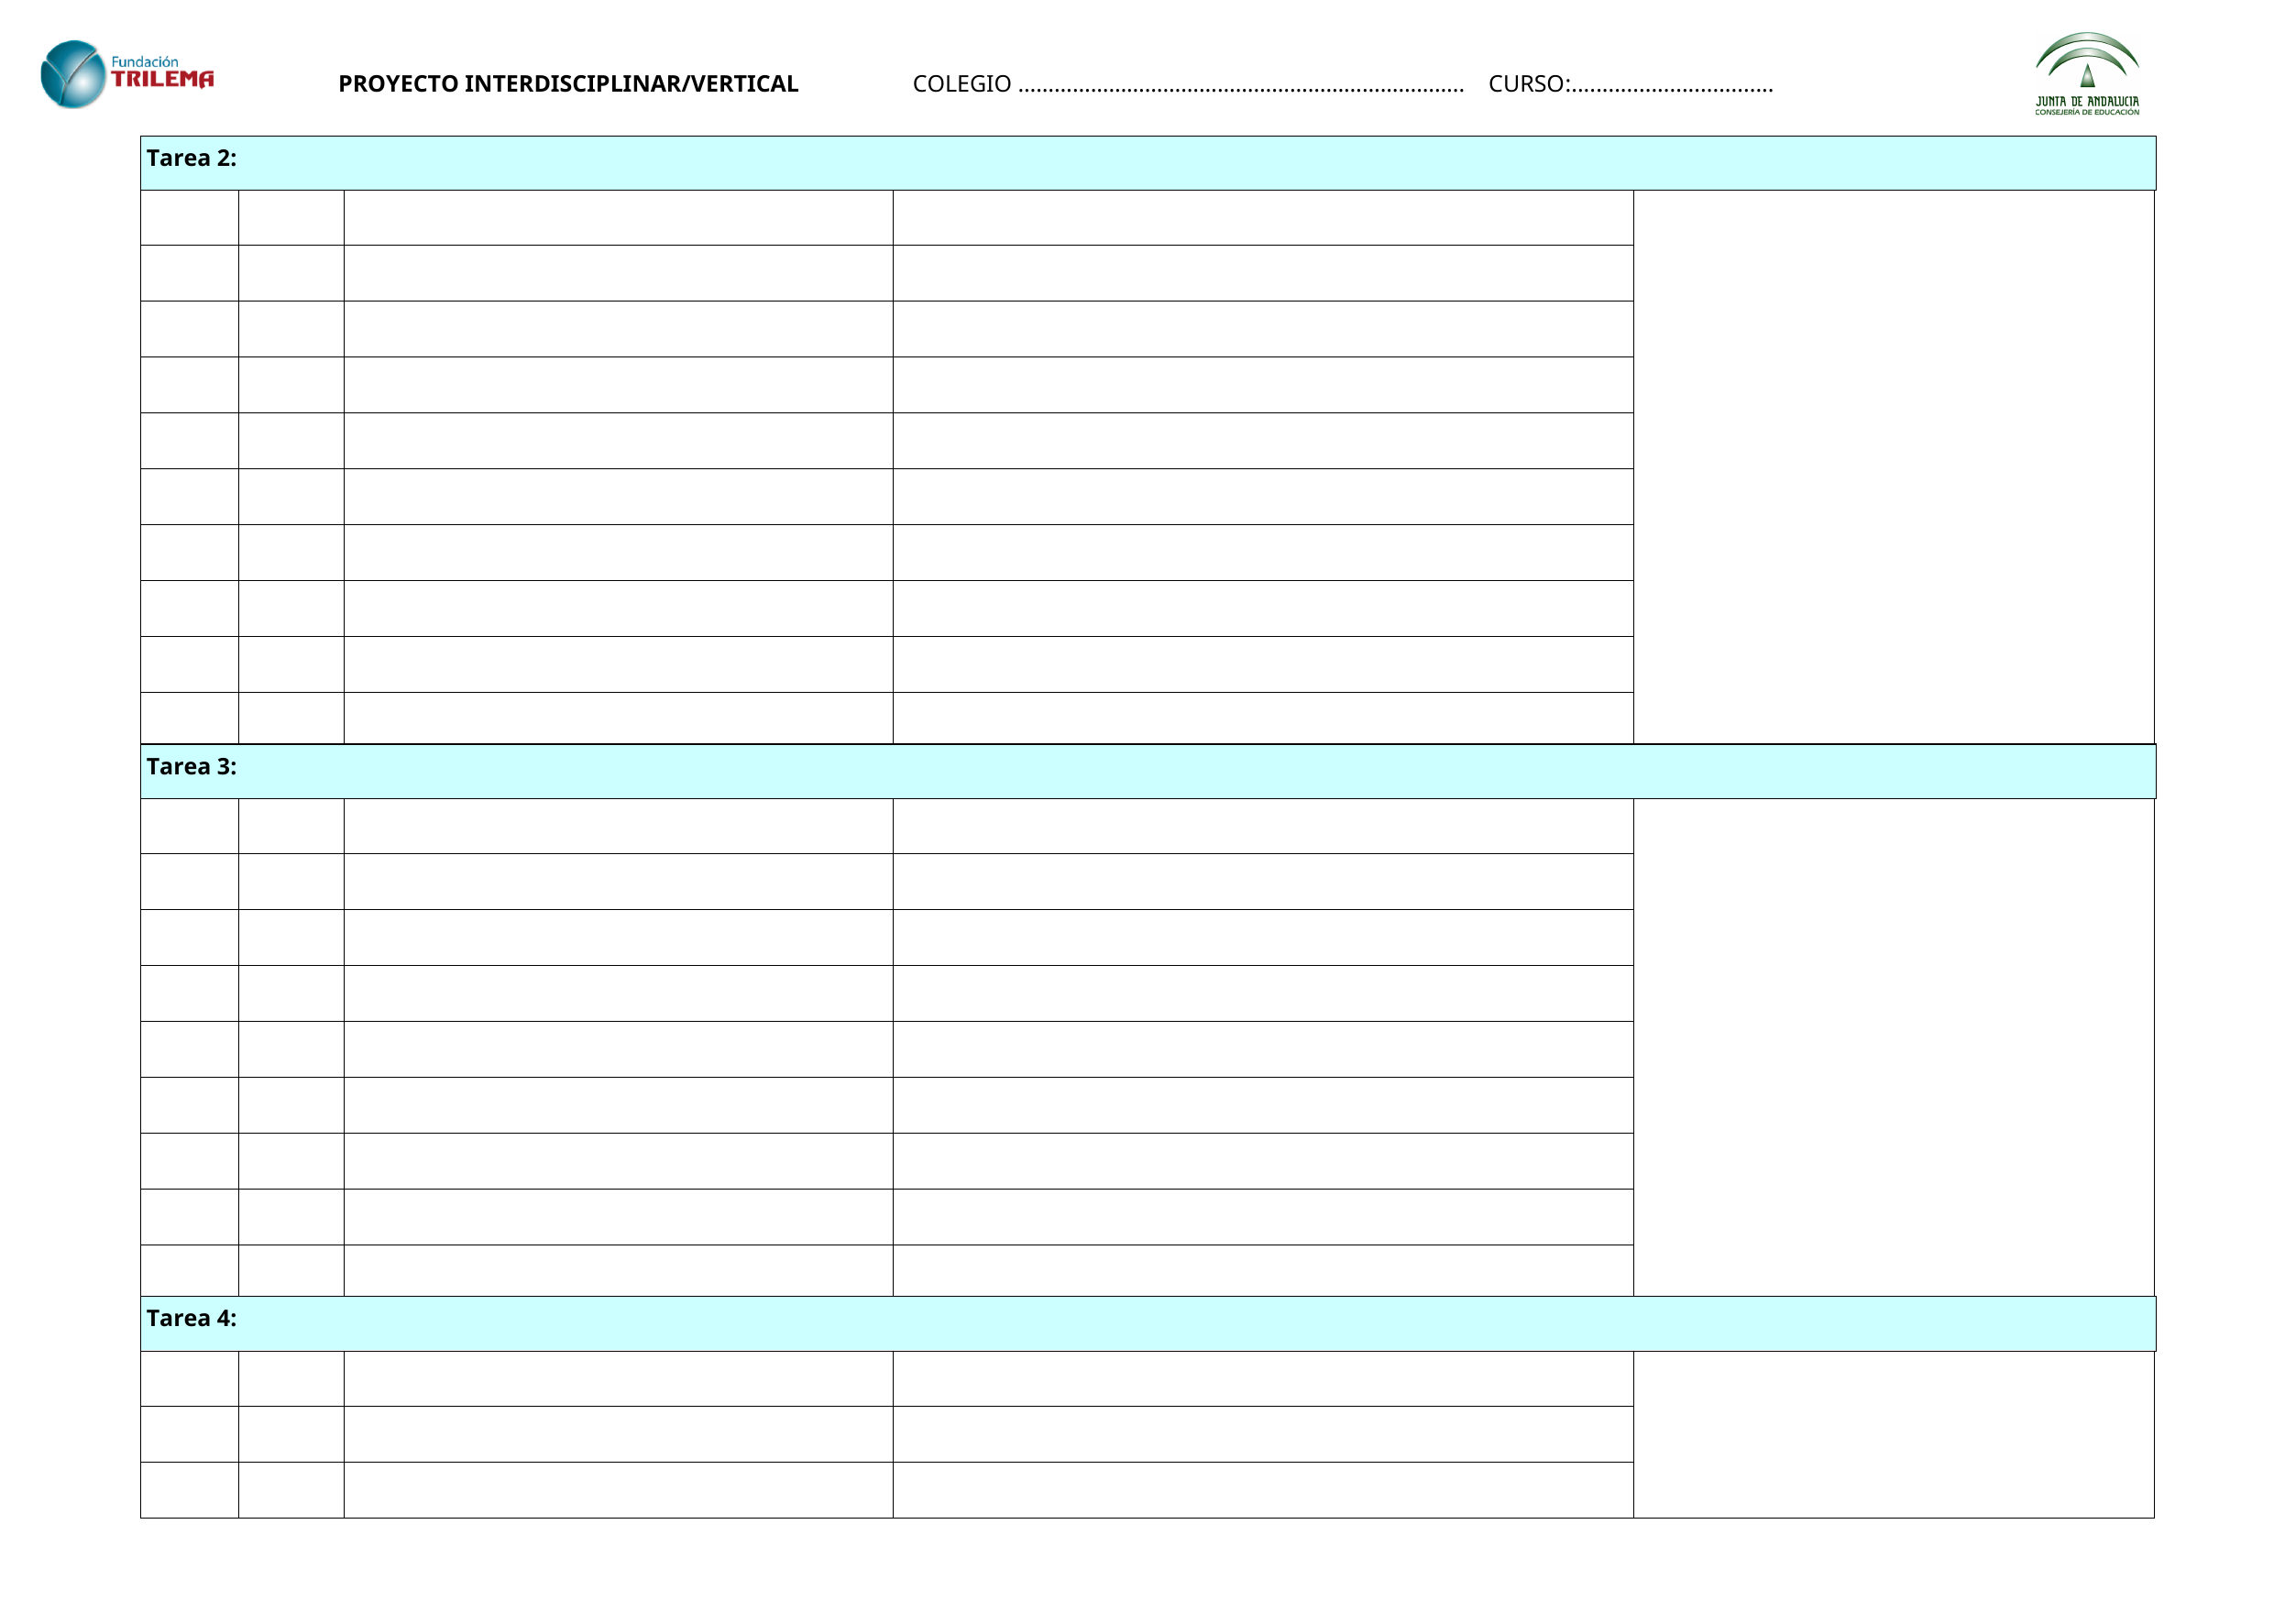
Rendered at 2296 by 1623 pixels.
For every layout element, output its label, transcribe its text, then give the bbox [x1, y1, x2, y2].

table_cell [345, 1407, 893, 1461]
table_cell [894, 581, 1633, 636]
table_cell [894, 357, 1633, 412]
table_cell [894, 966, 1633, 1021]
table_cell [239, 302, 344, 356]
table_cell [239, 1078, 344, 1133]
table_cell [345, 910, 893, 965]
table_cell [894, 1463, 1633, 1518]
table_cell [345, 1245, 893, 1296]
table_cell [894, 1407, 1633, 1461]
table_cell [345, 469, 893, 524]
picture [40, 32, 215, 114]
table_cell [239, 1407, 344, 1461]
table_cell [239, 1245, 344, 1296]
table_cell [239, 799, 344, 853]
table_cell [345, 191, 893, 245]
table_cell [894, 525, 1633, 580]
table_cell [894, 910, 1633, 965]
table_cell [141, 1463, 238, 1518]
table_cell [1634, 799, 2154, 1296]
table_cell [239, 469, 344, 524]
table_cell [345, 413, 893, 468]
table_cell [894, 302, 1633, 356]
table_cell [141, 1190, 238, 1245]
table_cell [239, 413, 344, 468]
table_cell [894, 1078, 1633, 1133]
table_cell [894, 191, 1633, 245]
table_cell [345, 246, 893, 301]
table_cell [239, 854, 344, 909]
table_cell [894, 1245, 1633, 1296]
table_cell [141, 1078, 238, 1133]
table_cell [141, 302, 238, 356]
table_cell [345, 1134, 893, 1189]
table_cell [239, 525, 344, 580]
table_cell [141, 525, 238, 580]
table_cell [345, 854, 893, 909]
table_cell Tarea 3: [141, 745, 2156, 798]
table_cell [141, 1245, 238, 1296]
table_cell [239, 1022, 344, 1077]
table_cell [141, 1352, 238, 1405]
table_cell [141, 469, 238, 524]
table_cell [345, 525, 893, 580]
table_cell [894, 693, 1633, 743]
table_cell [239, 966, 344, 1021]
table_cell [345, 302, 893, 356]
table_cell [345, 1078, 893, 1133]
table_cell [345, 1190, 893, 1245]
table_cell [239, 191, 344, 245]
table_cell [894, 1022, 1633, 1077]
table_cell [141, 191, 238, 245]
table_cell [141, 357, 238, 412]
table_cell [141, 637, 238, 692]
table_cell [894, 1134, 1633, 1189]
table_cell [345, 637, 893, 692]
table_cell [345, 799, 893, 853]
table_cell [239, 910, 344, 965]
table_cell [239, 1134, 344, 1189]
table_cell [345, 581, 893, 636]
table_cell [141, 854, 238, 909]
table_cell [894, 469, 1633, 524]
table_cell [1634, 191, 2154, 743]
table_cell [141, 799, 238, 853]
table_cell [141, 413, 238, 468]
table_cell [894, 799, 1633, 853]
table_cell [345, 1022, 893, 1077]
picture [2036, 32, 2141, 118]
table_cell [1634, 1352, 2154, 1518]
table_cell [894, 246, 1633, 301]
table_cell [345, 693, 893, 743]
table_cell [141, 910, 238, 965]
table_cell [141, 246, 238, 301]
table_cell [239, 357, 344, 412]
table_cell [141, 966, 238, 1021]
table_cell [894, 637, 1633, 692]
table_cell [141, 1407, 238, 1461]
table_cell [345, 966, 893, 1021]
table_cell [239, 581, 344, 636]
table_cell [894, 1190, 1633, 1245]
table_cell [239, 637, 344, 692]
table_cell [345, 357, 893, 412]
table_cell [141, 1134, 238, 1189]
table_cell [894, 413, 1633, 468]
table_cell Tarea 4: [141, 1297, 2156, 1350]
table_cell [894, 1352, 1633, 1405]
table_cell [141, 693, 238, 743]
table_cell [239, 693, 344, 743]
table_cell [894, 854, 1633, 909]
table_cell [345, 1352, 893, 1405]
table_cell [239, 1190, 344, 1245]
table_cell [239, 1463, 344, 1518]
table_cell [345, 1463, 893, 1518]
table_cell Tarea 2: [141, 137, 2156, 190]
table_cell [141, 581, 238, 636]
table_cell [239, 246, 344, 301]
table_cell [239, 1352, 344, 1405]
table_cell [141, 1022, 238, 1077]
